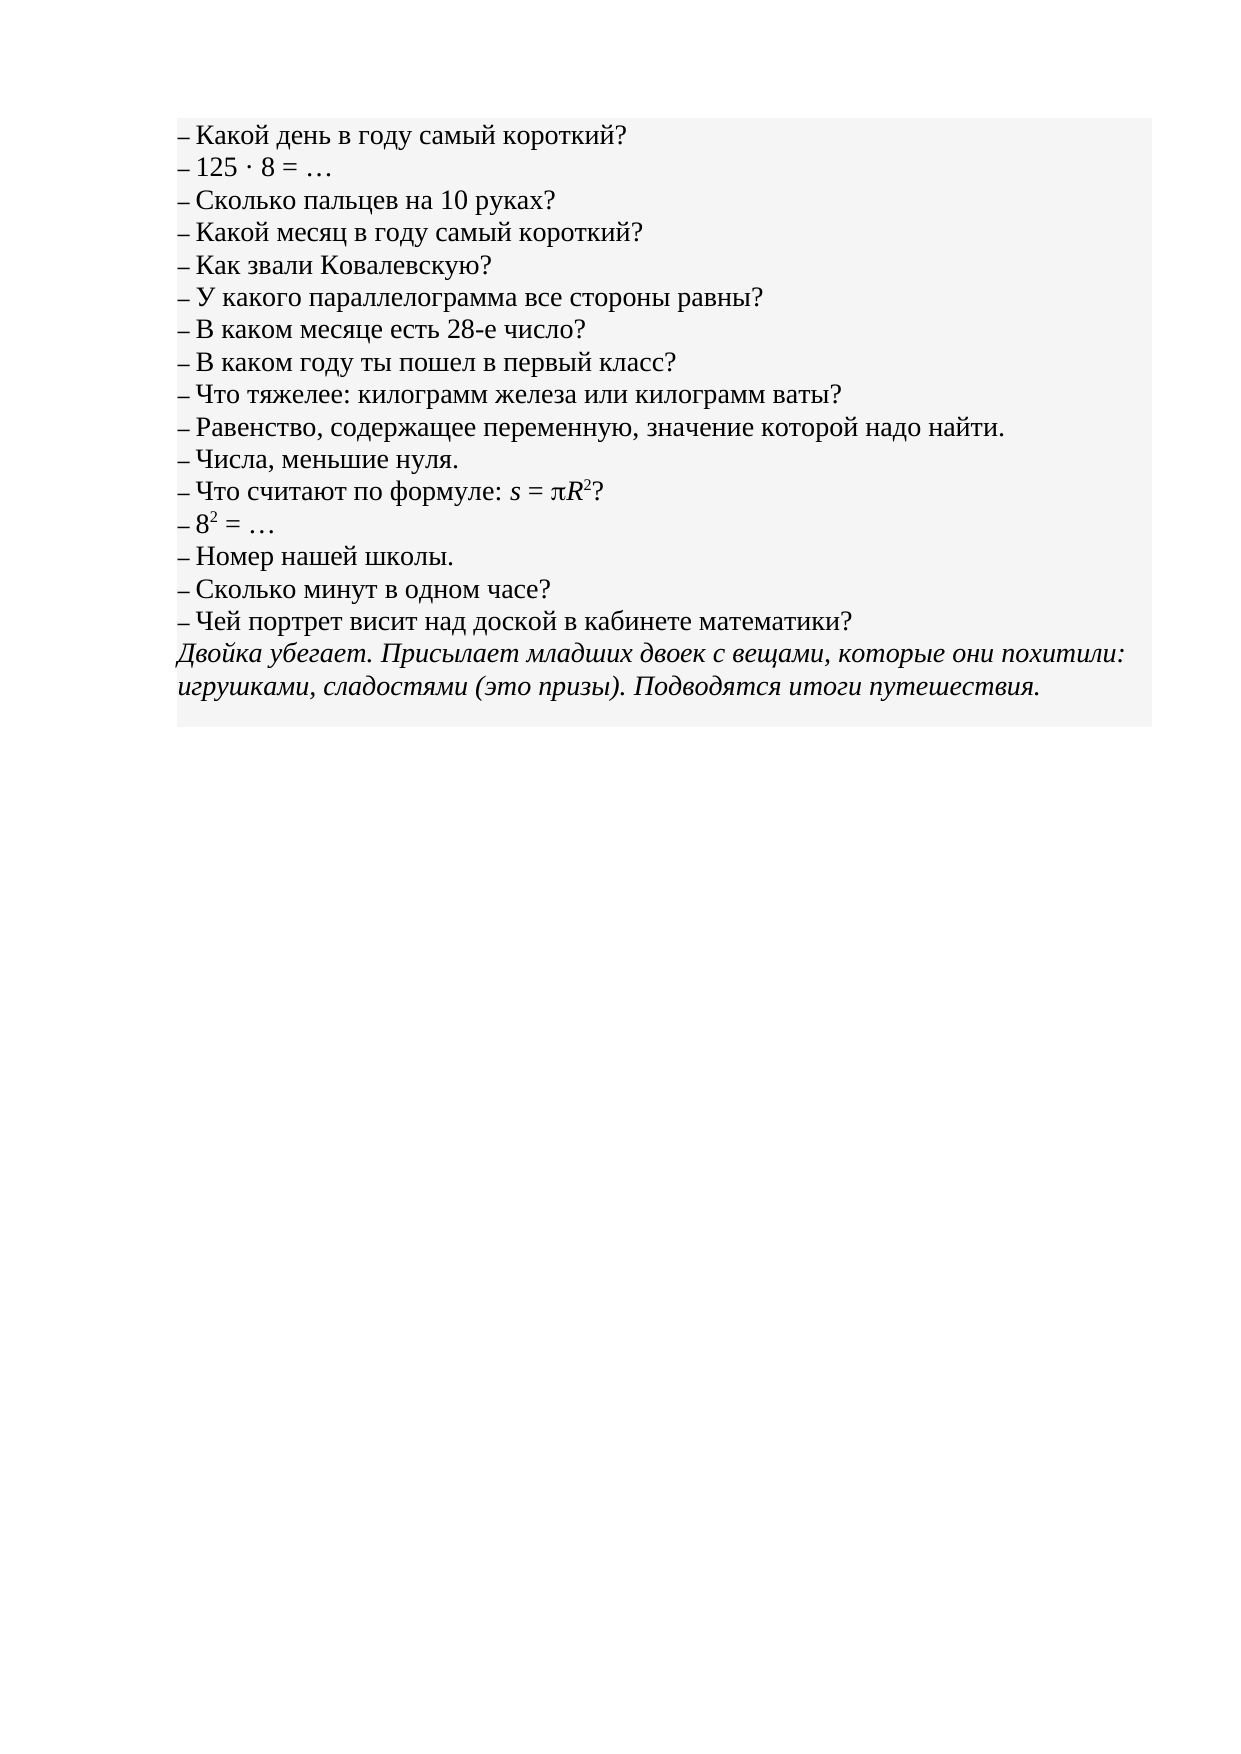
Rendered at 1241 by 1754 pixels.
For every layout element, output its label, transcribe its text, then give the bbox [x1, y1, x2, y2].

text – Какой день в году самый короткий? [177, 118, 1152, 151]
text – В каком году ты пошел в первый класс? [177, 345, 1152, 377]
text Двойка убегает. Присылает младших двоек с вещами, которые они похитили: игрушками, сладостями (это призы). Подводятся итоги путешествия. [177, 637, 1152, 701]
text – Сколько минут в одном часе? [177, 572, 1152, 604]
text – У какого параллелограмма все стороны равны? [177, 280, 1152, 312]
text – Какой месяц в году самый короткий? [177, 215, 1152, 248]
text – 82 = … [177, 507, 1152, 539]
text – Номер нашей школы. [177, 539, 1152, 572]
text – Чей портрет висит над доской в кабинете математики? [177, 604, 1152, 637]
text – Что тяжелее: килограмм железа или килограмм ваты? [177, 377, 1152, 410]
text – 125 · 8 = … [177, 151, 1152, 183]
text – В каком месяце есть 28-е число? [177, 312, 1152, 345]
text – Что считают по формуле: s = R2? [177, 474, 1152, 507]
text – Равенство, содержащее переменную, значение которой надо найти. [177, 410, 1152, 442]
text – Сколько пальцев на 10 руках? [177, 183, 1152, 215]
text – Как звали Ковалевскую? [177, 248, 1152, 280]
text – Числа, меньшие нуля. [177, 442, 1152, 474]
